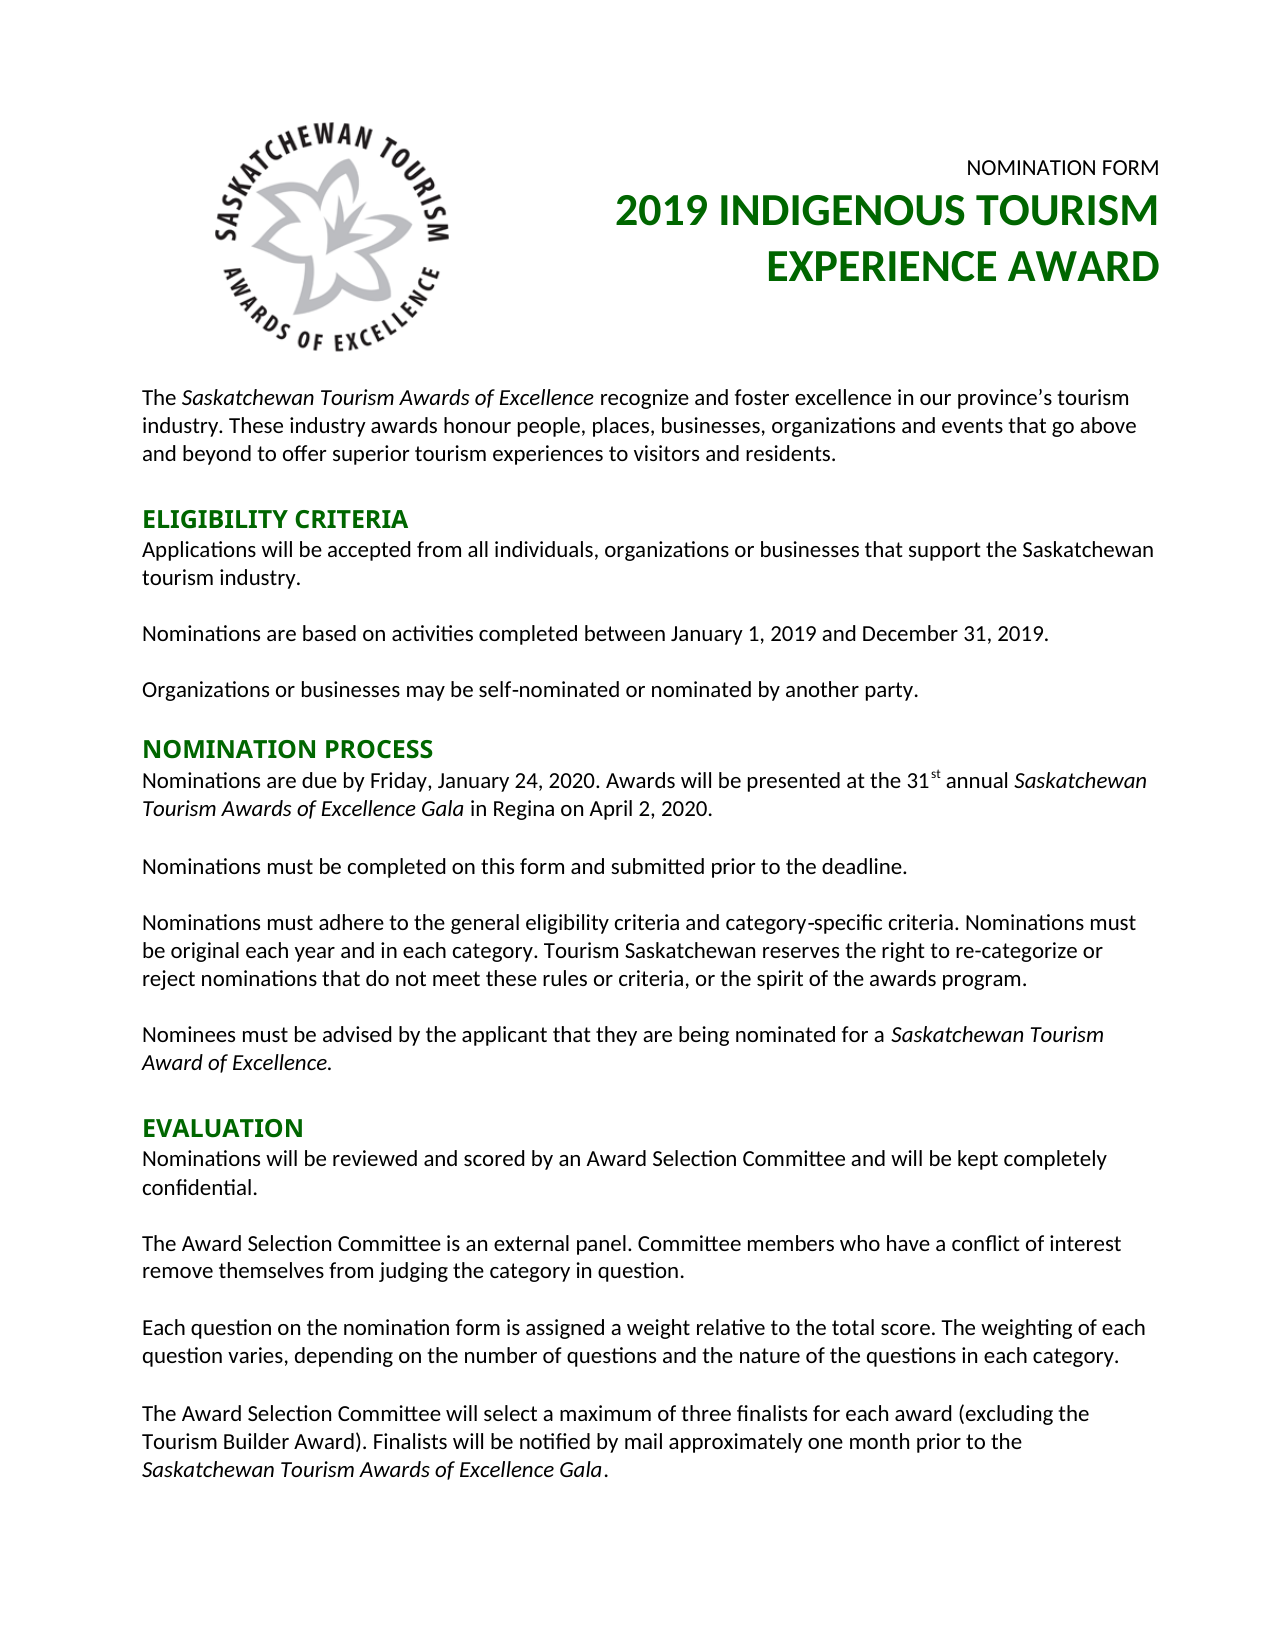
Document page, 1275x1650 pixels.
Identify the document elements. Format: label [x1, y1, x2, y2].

picture [213, 118, 451, 356]
